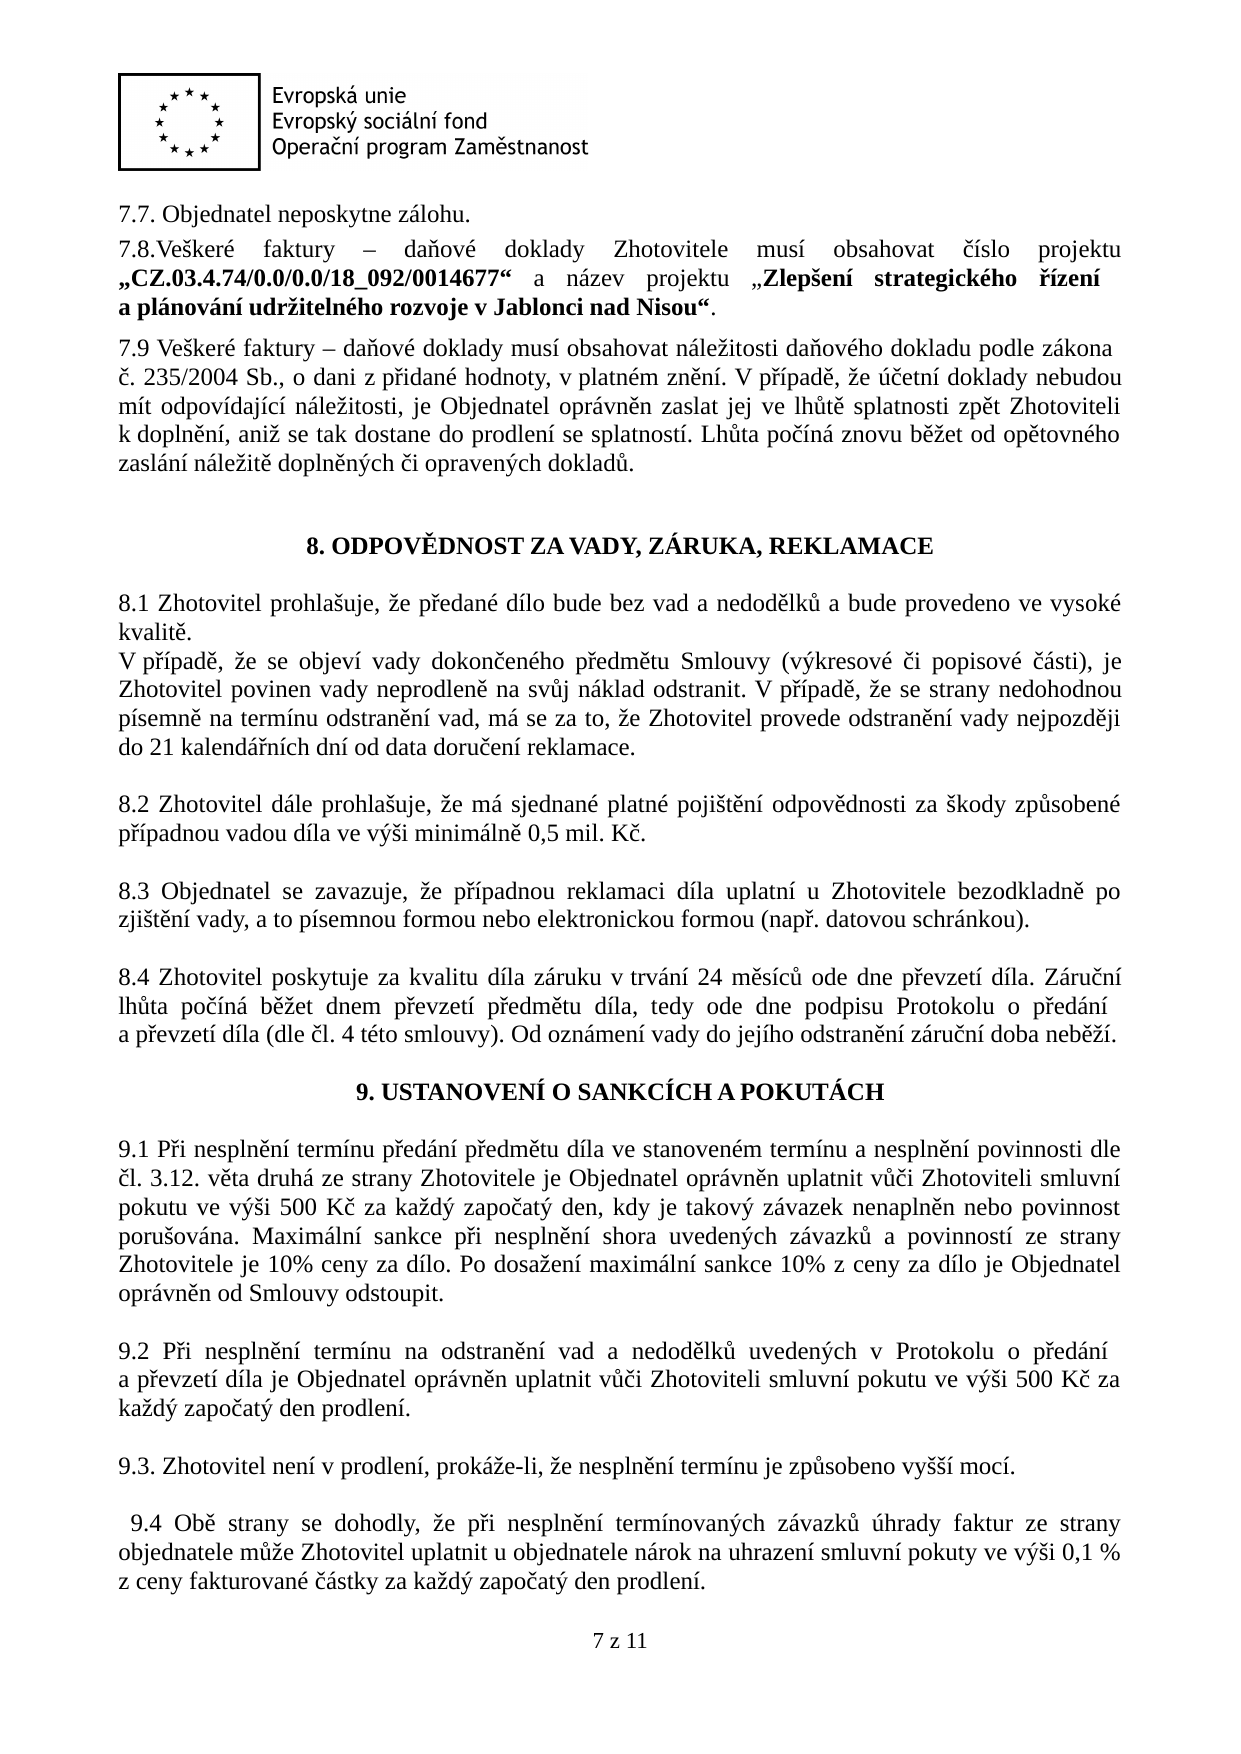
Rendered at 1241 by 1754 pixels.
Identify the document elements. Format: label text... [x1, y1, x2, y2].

text 8.4 Zhotovitel poskytuje za kvalitu díla záruku v trvání 24 měsíců ode dne převzetí díla. Záruční lhůta počíná běžet dnem převzetí předmětu díla, tedy ode dne podpisu Protokolu o předání a převzetí díla (dle čl. 4 této smlouvy). Od oznámení vady do jejího odstranění záruční doba neběží. [118, 962, 1122, 1048]
text 9.4 Obě strany se dohodly, že při nesplnění termínovaných závazků úhrady faktur ze strany objednatele může Zhotovitel uplatnit u objednatele nárok na uhrazení smluvní pokuty ve výši 0,1 % z ceny fakturované částky za každý započatý den prodlení. [118, 1508, 1122, 1594]
text 9.2 Při nesplnění termínu na odstranění vad a nedodělků uvedených v Protokolu o předání a převzetí díla je Objednatel oprávněn uplatnit vůči Zhotoviteli smluvní pokutu ve výši 500 Kč za každý započatý den prodlení. [118, 1336, 1122, 1422]
text V případě, že se objeví vady dokončeného předmětu Smlouvy (výkresové či popisové části), je Zhotovitel povinen vady neprodleně na svůj náklad odstranit. V případě, že se strany nedohodnou písemně na termínu odstranění vad, má se za to, že Zhotovitel provede odstranění vady nejpozději do 21 kalendářních dní od data doručení reklamace. [118, 646, 1122, 761]
text 9.3. Zhotovitel není v prodlení, prokáže-li, že nesplnění termínu je způsobeno vyšší mocí. [118, 1451, 1122, 1479]
subtitle 8. ODPOVĚDNOST ZA VADY, ZÁRUKA, REKLAMACE [118, 531, 1122, 559]
text 7.8.Veškeré faktury – daňové doklady Zhotovitele musí obsahovat číslo projektu „CZ.03.4.74/0.0/0.0/18_092/0014677“ a název projektu „Zlepšení strategického řízení a plánování udržitelného rozvoje v Jablonci nad Nisou“. [118, 234, 1122, 321]
text 9.1 Při nesplnění termínu předání předmětu díla ve stanoveném termínu a nesplnění povinnosti dle čl. 3.12. věta druhá ze strany Zhotovitele je Objednatel oprávněn uplatnit vůči Zhotoviteli smluvní pokutu ve výši 500 Kč za každý započatý den, kdy je takový závazek nenaplněn nebo povinnost porušována. Maximální sankce při nesplnění shora uvedených závazků a povinností ze strany Zhotovitele je 10% ceny za dílo. Po dosažení maximální sankce 10% z ceny za dílo je Objednatel oprávněn od Smlouvy odstoupit. [118, 1134, 1122, 1307]
text 8.3 Objednatel se zavazuje, že případnou reklamaci díla uplatní u Zhotovitele bezodkladně po zjištění vady, a to písemnou formou nebo elektronickou formou (např. datovou schránkou). [118, 876, 1122, 933]
text 8.2 Zhotovitel dále prohlašuje, že má sjednané platné pojištění odpovědnosti za škody způsobené případnou vadou díla ve výši minimálně 0,5 mil. Kč. [118, 789, 1122, 847]
subtitle 9. ustanovení o sankcích a pokutách [118, 1077, 1122, 1106]
picture [118, 73, 589, 171]
text 7.7. Objednatel neposkytne zálohu. [118, 199, 1122, 228]
text 8.1 Zhotovitel prohlašuje, že předané dílo bude bez vad a nedodělků a bude provedeno ve vysoké kvalitě. [118, 588, 1122, 646]
text 7.9 Veškeré faktury – daňové doklady musí obsahovat náležitosti daňového dokladu podle zákona č. 235/2004 Sb., o dani z přidané hodnoty, v platném znění. V případě, že účetní doklady nebudou mít odpovídající náležitosti, je Objednatel oprávněn zaslat jej ve lhůtě splatnosti zpět Zhotoviteli k doplnění, aniž se tak dostane do prodlení se splatností. Lhůta počíná znovu běžet od opětovného zaslání náležitě doplněných či opravených dokladů. [118, 333, 1122, 477]
